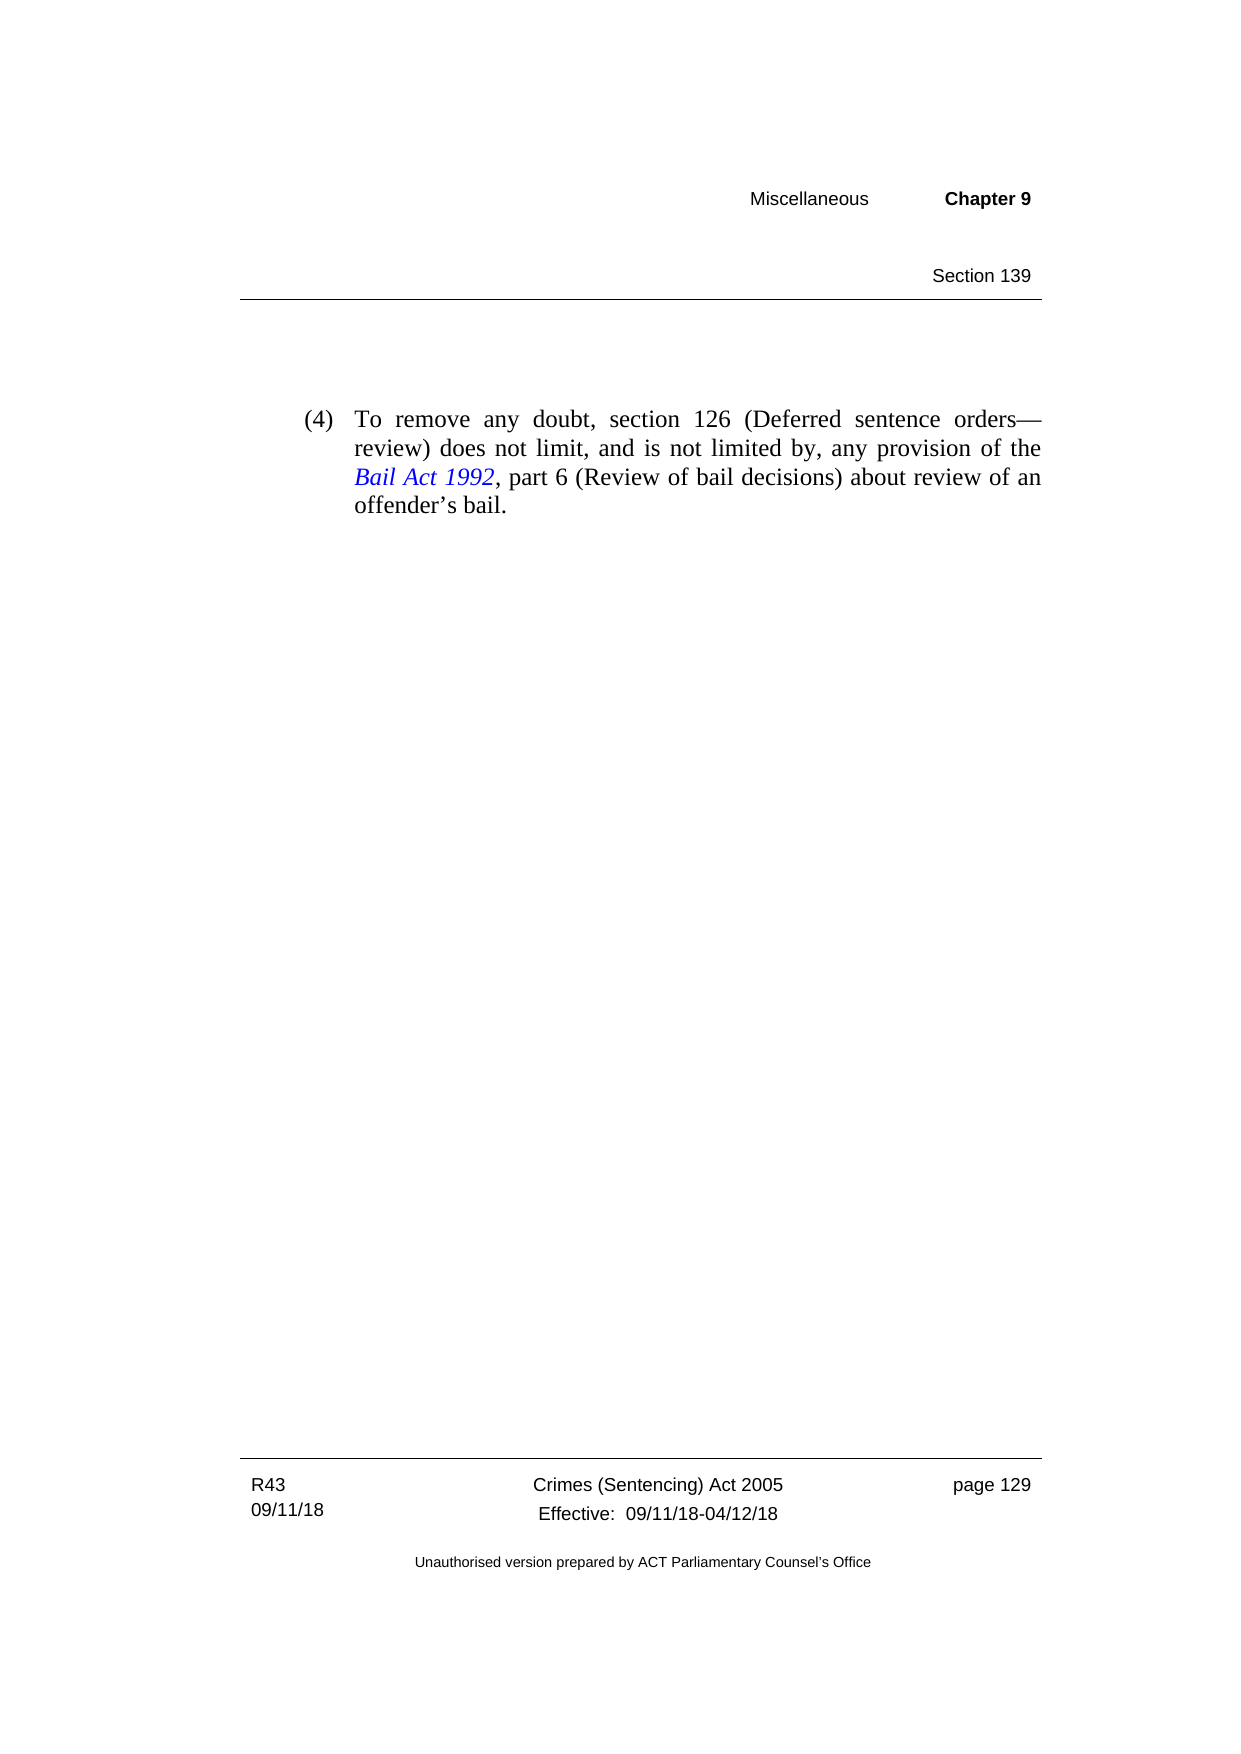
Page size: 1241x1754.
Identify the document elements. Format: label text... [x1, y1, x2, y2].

text (4) To remove any doubt, section 126 (Deferred sentence orders—review) does not limit, and is not limited by, any provision of the Bail Act 1992, part 6 (Review of bail decisions) about review of an offender’s bail. [239, 404, 1042, 519]
